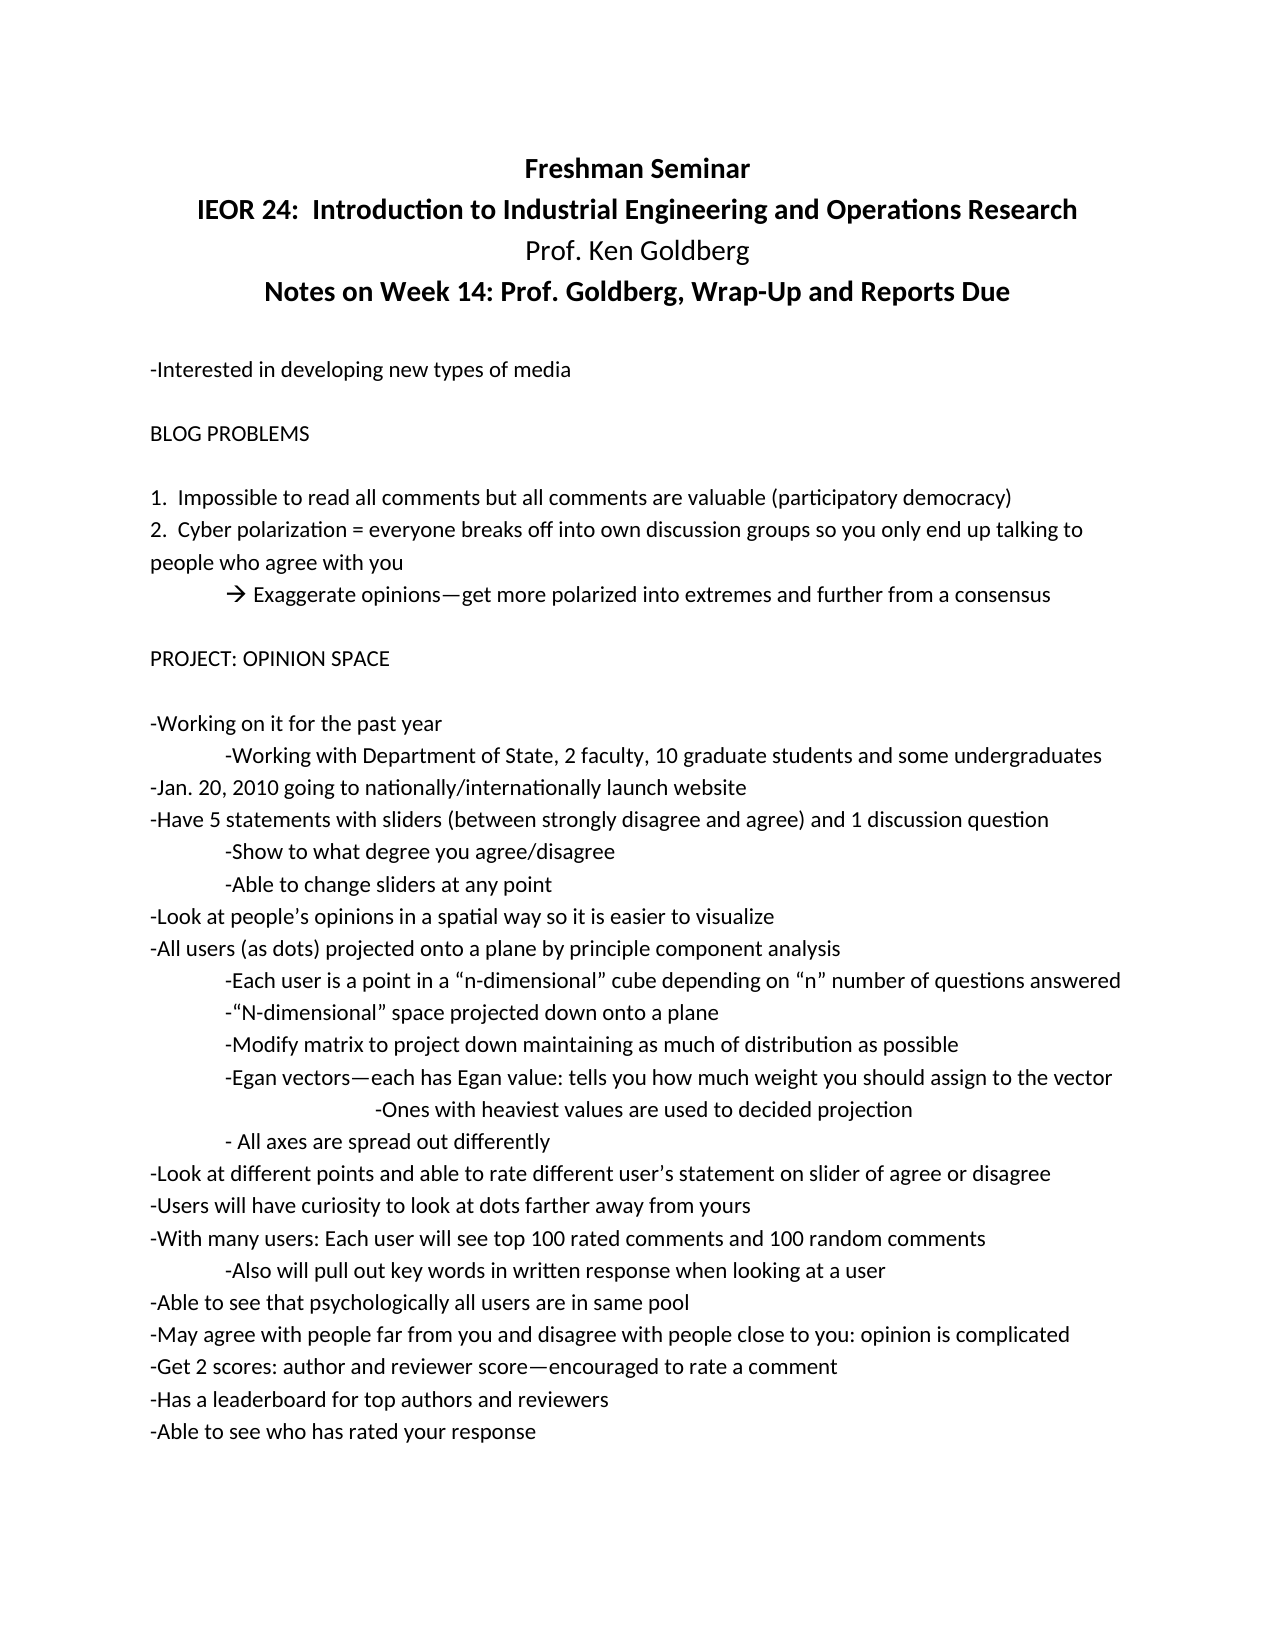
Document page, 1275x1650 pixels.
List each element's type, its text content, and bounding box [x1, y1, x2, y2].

text -With many users: Each user will see top 100 rated comments and 100 random comments [150, 1224, 1125, 1252]
text -Able to see that psychologically all users are in same pool [150, 1288, 1125, 1316]
text BLOG PROBLEMS [150, 419, 1125, 447]
text 1. Impossible to read all comments but all comments are valuable (participatory democracy) [150, 483, 1125, 511]
text Notes on Week 14: Prof. Goldberg, Wrap-Up and Reports Due [150, 273, 1125, 308]
text -Have 5 statements with sliders (between strongly disagree and agree) and 1 discussion question [150, 805, 1125, 833]
text -May agree with people far from you and disagree with people close to you: opinion is complicated [150, 1320, 1125, 1348]
text - All axes are spread out differently [150, 1127, 1125, 1155]
text -Get 2 scores: author and reviewer score—encouraged to rate a comment [150, 1352, 1125, 1381]
text Prof. Ken Goldberg [150, 232, 1125, 267]
text -Also will pull out key words in written response when looking at a user [150, 1256, 1125, 1284]
text -Egan vectors—each has Egan value: tells you how much weight you should assign to the vector -Ones with heaviest values are used to decided projection [150, 1063, 1125, 1123]
text -Jan. 20, 2010 going to nationally/internationally launch website [150, 773, 1125, 801]
text -Working with Department of State, 2 faculty, 10 graduate students and some undergraduates [150, 741, 1125, 769]
text -Each user is a point in a “n-dimensional” cube depending on “n” number of questions answered [150, 966, 1125, 994]
text -Interested in developing new types of media [150, 355, 1125, 383]
text -Modify matrix to project down maintaining as much of distribution as possible [150, 1031, 1125, 1059]
text IEOR 24: Introduction to Industrial Engineering and Operations Research [150, 191, 1125, 227]
text -Users will have curiosity to look at dots farther away from yours [150, 1192, 1125, 1219]
text PROJECT: OPINION SPACE [150, 644, 1125, 672]
text -Look at different points and able to rate different user’s statement on slider of agree or disagree [150, 1159, 1125, 1187]
text -Able to change sliders at any point [150, 870, 1125, 898]
text -Has a leaderboard for top authors and reviewers [150, 1385, 1125, 1413]
text Freshman Seminar [150, 150, 1125, 186]
text -All users (as dots) projected onto a plane by principle component analysis [150, 934, 1125, 962]
text -Look at people’s opinions in a spatial way so it is easier to visualize [150, 902, 1125, 930]
text -Show to what degree you agree/disagree [150, 837, 1125, 866]
text -Able to see who has rated your response [150, 1417, 1125, 1445]
text -Working on it for the past year [150, 709, 1125, 737]
text -“N-dimensional” space projected down onto a plane [150, 998, 1125, 1026]
text 2. Cyber polarization = everyone breaks off into own discussion groups so you only end up talking to people who agree with you [150, 516, 1125, 576]
text Exaggerate opinions—get more polarized into extremes and further from a consensus [150, 580, 1125, 608]
